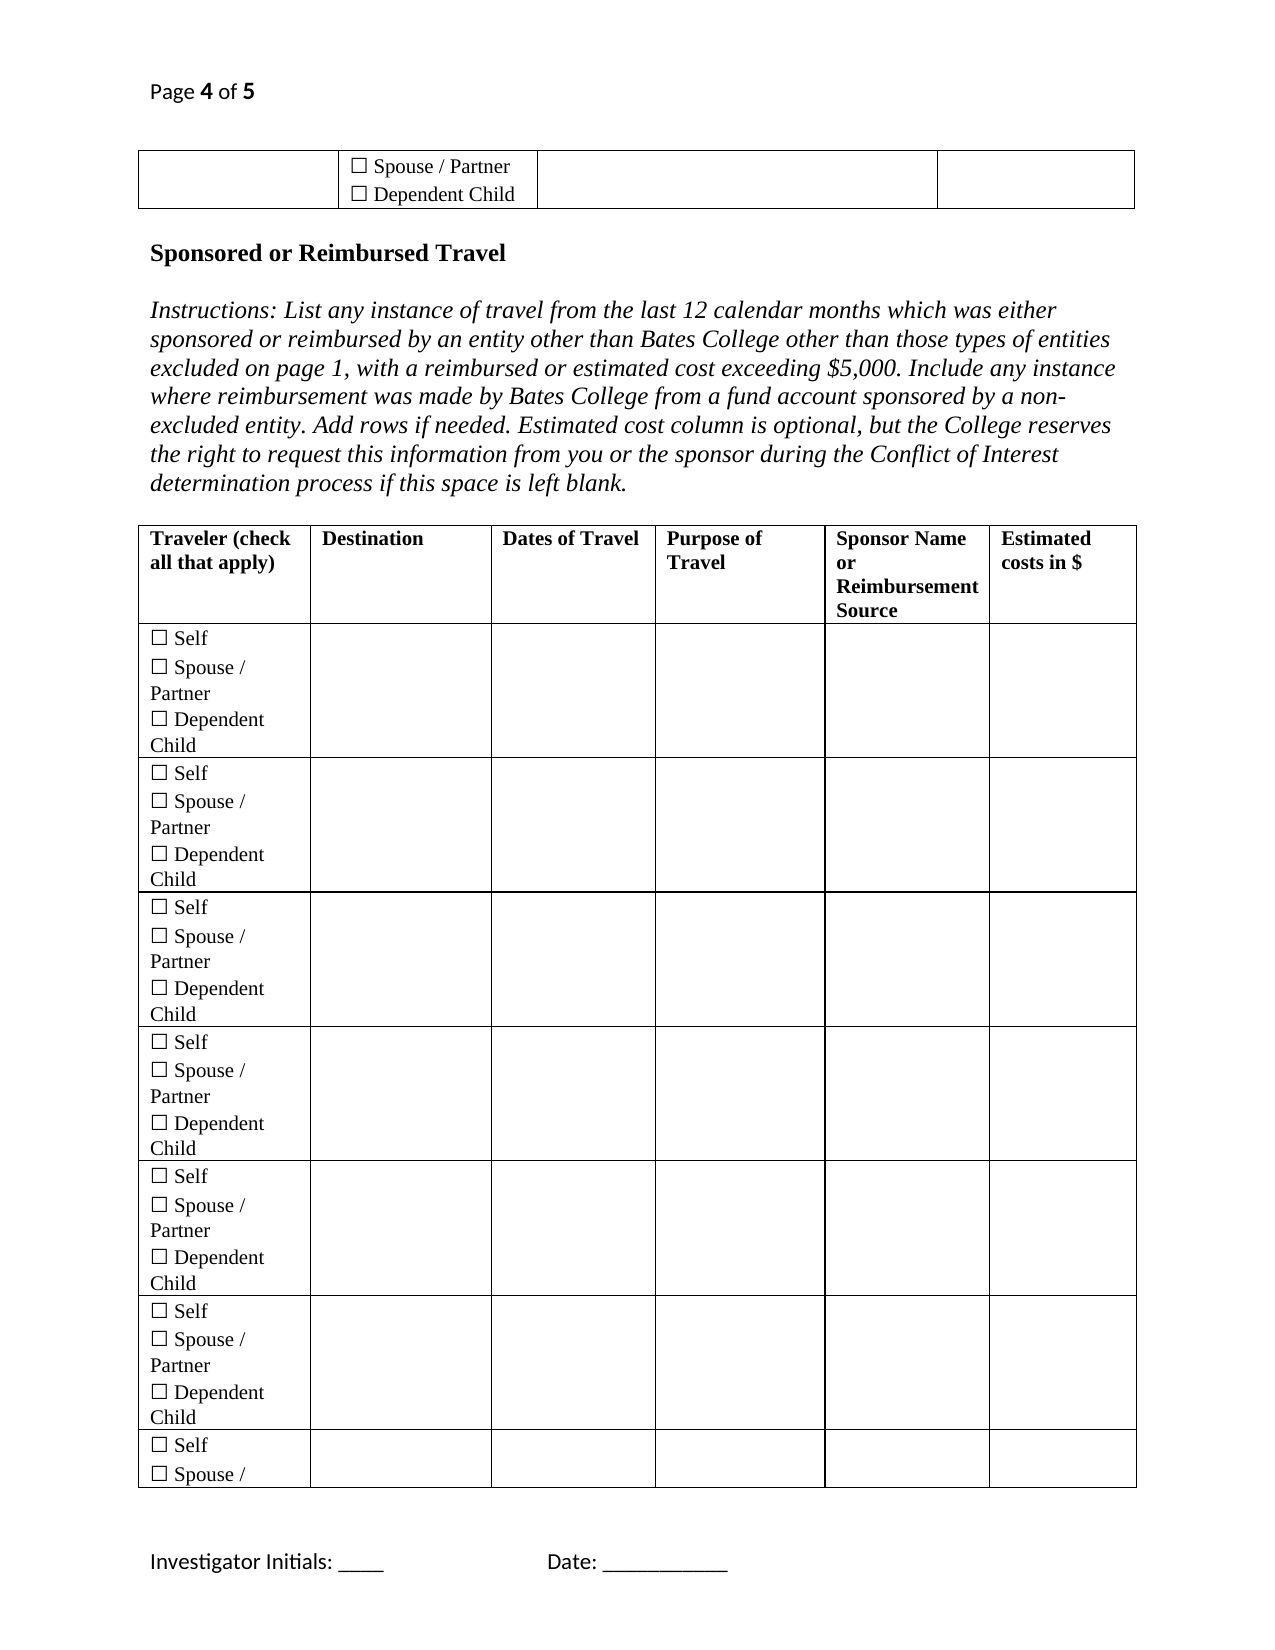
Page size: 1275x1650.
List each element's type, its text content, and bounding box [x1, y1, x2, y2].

text Instructions: List any instance of travel from the last 12 calendar months which was either sponsored or reimbursed by an entity other than Bates College other than those types of entities excluded on page 1, with a reimbursed or estimated cost exceeding $5,000. Include any instance where reimbursement was made by Bates College from a fund account sponsored by a non-excluded entity. Add rows if needed. Estimated cost column is optional, but the College reserves the right to request this information from you or the sponsor during the Conflict of Interest determination process if this space is left blank. [150, 295, 1125, 496]
text Sponsored or Reimbursed Travel [150, 238, 1125, 266]
table_cell [492, 1430, 655, 1487]
table_cell [492, 758, 655, 891]
table_cell Self Spouse / Partner Dependent Child [139, 1296, 310, 1429]
table_cell [938, 151, 1134, 208]
table_cell [656, 758, 824, 891]
table_cell Self Spouse / Partner Dependent Child [139, 1027, 310, 1160]
table_cell [656, 624, 824, 757]
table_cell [139, 1430, 310, 1487]
table_cell [990, 1430, 1136, 1487]
table_cell [311, 624, 491, 757]
table_cell [492, 624, 655, 757]
table_cell Self Spouse / Partner Dependent Child [139, 1161, 310, 1295]
table_cell [990, 758, 1136, 891]
table_cell [656, 1161, 824, 1295]
table_cell [538, 151, 937, 208]
table_cell [492, 893, 655, 1026]
table_header Sponsor Name or Reimbursement Source [826, 526, 989, 622]
table_cell [826, 1296, 989, 1429]
table_cell [311, 1430, 491, 1487]
table_cell [826, 1430, 989, 1487]
table_header Dates of Travel [492, 526, 655, 622]
table_cell [311, 1027, 491, 1160]
table_cell [492, 1296, 655, 1429]
table_cell [990, 1027, 1136, 1160]
table_cell [656, 1430, 824, 1487]
table_cell [826, 893, 989, 1026]
table_cell [311, 1161, 491, 1295]
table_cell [339, 151, 537, 208]
table_header Destination [311, 526, 491, 622]
table_cell [990, 1161, 1136, 1295]
table_cell [990, 893, 1136, 1026]
table_cell [990, 624, 1136, 757]
table_cell Self Spouse / Partner Dependent Child [139, 624, 310, 757]
table_cell [311, 758, 491, 891]
table_cell [826, 758, 989, 891]
table_cell [826, 1161, 989, 1295]
table_cell [826, 624, 989, 757]
table_cell [656, 893, 824, 1026]
table_cell [826, 1027, 989, 1160]
table_header Traveler (check all that apply) [139, 526, 310, 622]
table_cell [656, 1296, 824, 1429]
table_cell Self Spouse / Partner Dependent Child [139, 758, 310, 891]
table_header Estimated costs in $ [990, 526, 1136, 622]
table_cell Self Spouse / Partner Dependent Child [139, 893, 310, 1026]
table_cell [492, 1161, 655, 1295]
table_cell [311, 893, 491, 1026]
table_header Purpose of Travel [656, 526, 824, 622]
table_cell [311, 1296, 491, 1429]
table_cell [139, 151, 338, 208]
table_cell [990, 1296, 1136, 1429]
table_cell [492, 1027, 655, 1160]
table_cell [656, 1027, 824, 1160]
